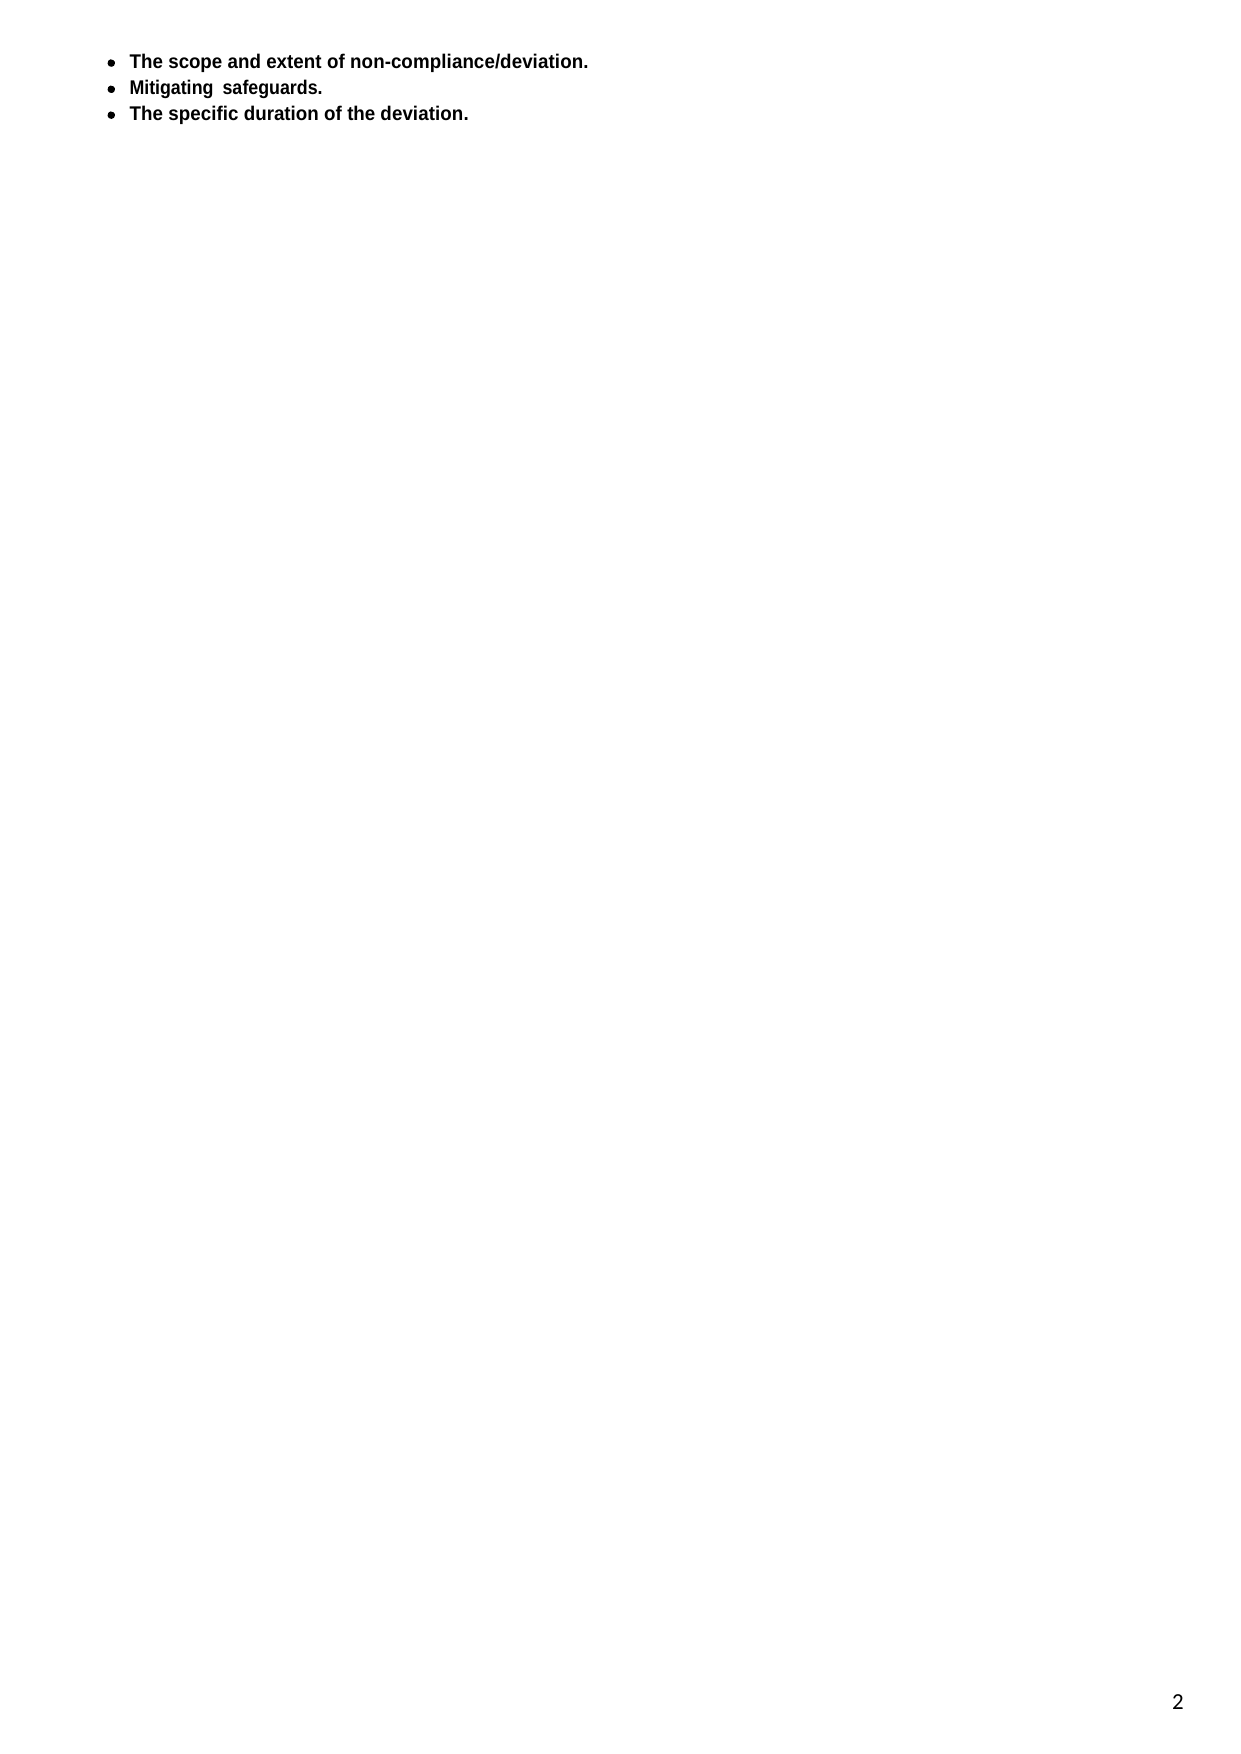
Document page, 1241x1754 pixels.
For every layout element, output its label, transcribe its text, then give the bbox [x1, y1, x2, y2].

text The specific duration of the deviation. [129, 102, 1192, 125]
text The scope and extent of non-compliance/deviation. Mitigating safeguards. [129, 50, 660, 99]
